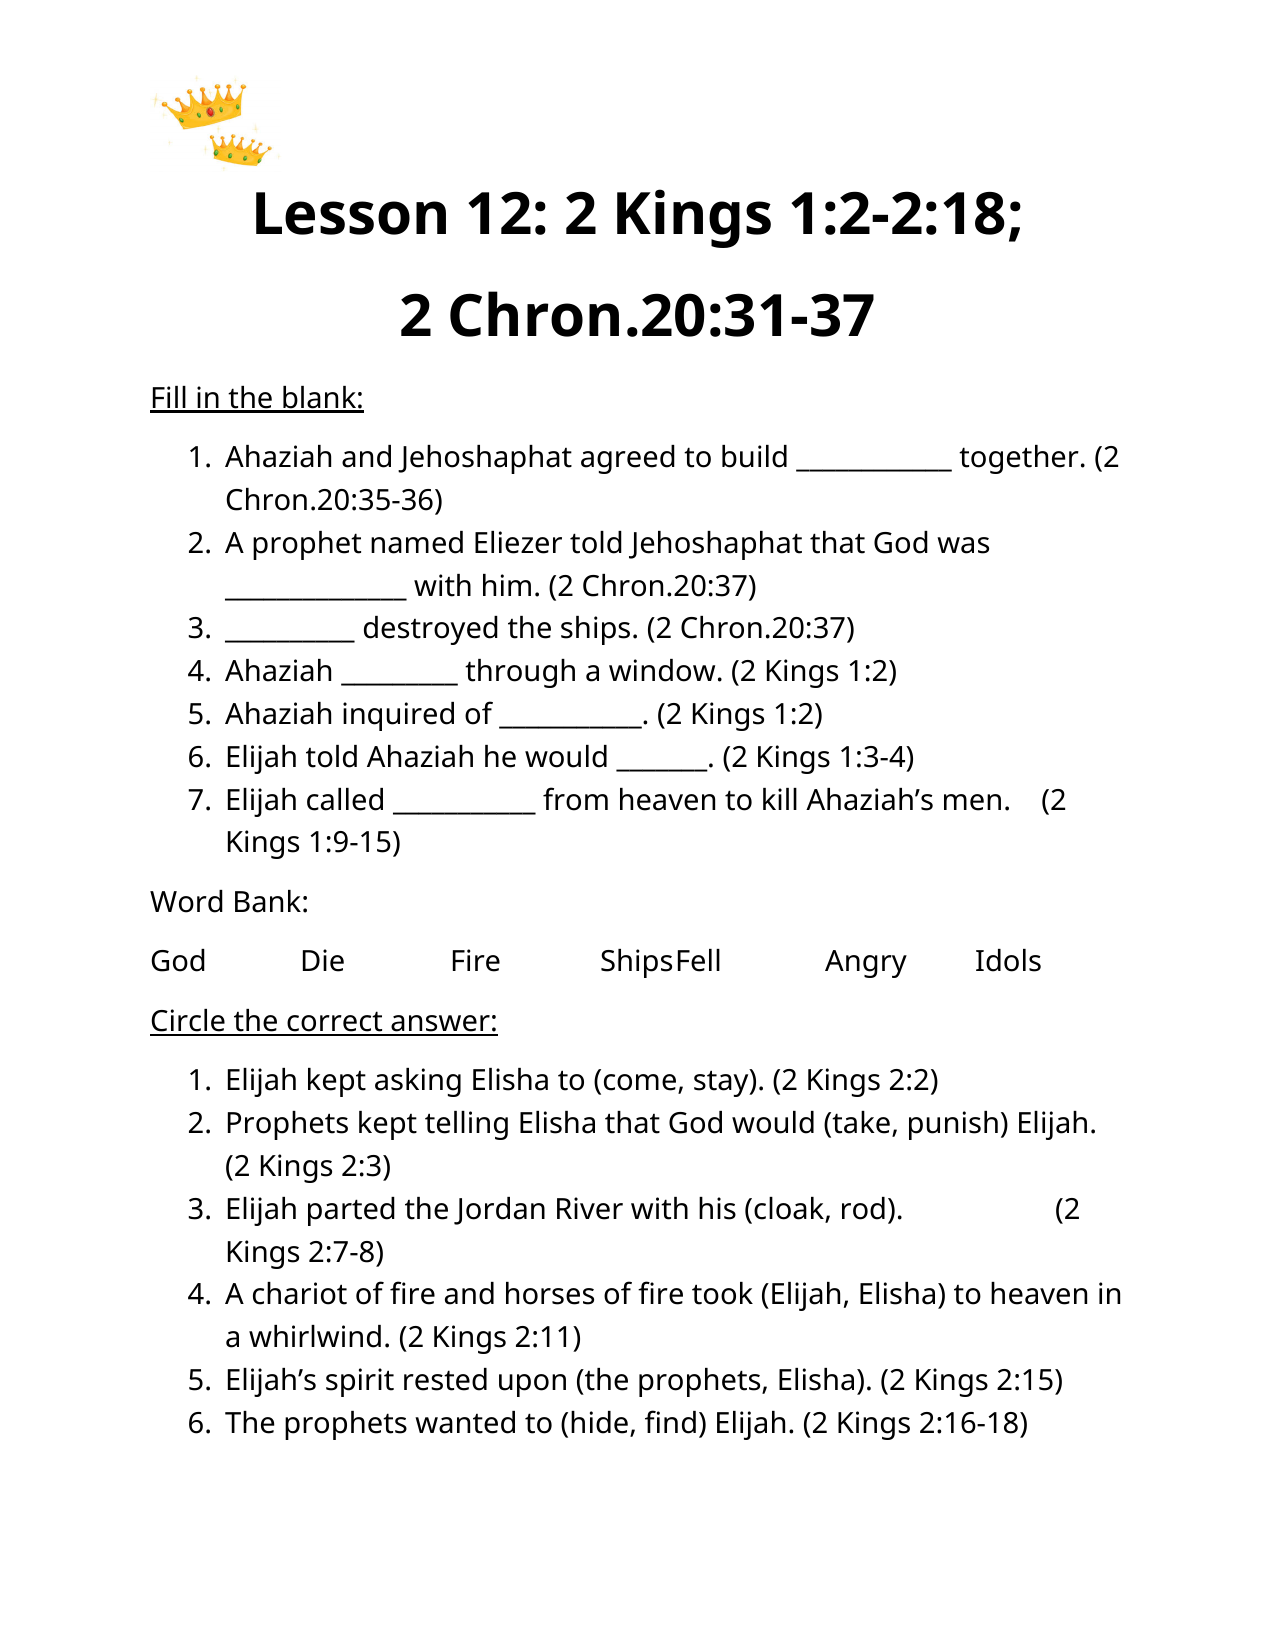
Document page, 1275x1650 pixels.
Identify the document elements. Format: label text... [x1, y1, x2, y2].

list __________ destroyed the ships. (2 Chron.20:37) [187, 608, 1125, 647]
list Elijah’s spirit rested upon (the prophets, Elisha). (2 Kings 2:15) [187, 1359, 1125, 1399]
list Prophets kept telling Elisha that God would (take, punish) Elijah. (2 Kings 2:3) [187, 1102, 1125, 1185]
list Elijah called ___________ from heaven to kill Ahaziah’s men. (2 Kings 1:9-15) [187, 779, 1125, 861]
list Ahaziah _________ through a window. (2 Kings 1:2) [187, 650, 1125, 690]
text God Die Fire Ships Fell Angry Idols [150, 941, 1125, 980]
list The prophets wanted to (hide, find) Elijah. (2 Kings 2:16-18) [187, 1402, 1125, 1442]
picture [150, 75, 282, 172]
list Elijah parted the Jordan River with his (cloak, rod). (2 Kings 2:7-8) [187, 1188, 1125, 1271]
list A prophet named Eliezer told Jehoshaphat that God was ______________ with him. (2 Chron.20:37) [187, 522, 1125, 604]
list Ahaziah inquired of ___________. (2 Kings 1:2) [187, 693, 1125, 733]
text Word Bank: [150, 881, 1125, 921]
list Elijah kept asking Elisha to (come, stay). (2 Kings 2:2) [187, 1059, 1125, 1099]
text 2 Chron.20:31-37 [150, 274, 1125, 354]
text Fill in the blank: [150, 377, 1125, 417]
text Lesson 12: 2 Kings 1:2-2:18; [150, 172, 1125, 251]
text Circle the correct answer: [150, 1000, 1125, 1040]
list Elijah told Ahaziah he would _______. (2 Kings 1:3-4) [187, 736, 1125, 776]
list Ahaziah and Jehoshaphat agreed to build ____________ together. (2 Chron.20:35-36) [187, 436, 1125, 519]
list A chariot of fire and horses of fire took (Elijah, Elisha) to heaven in a whirlwind. (2 Kings 2:11) [187, 1274, 1125, 1356]
